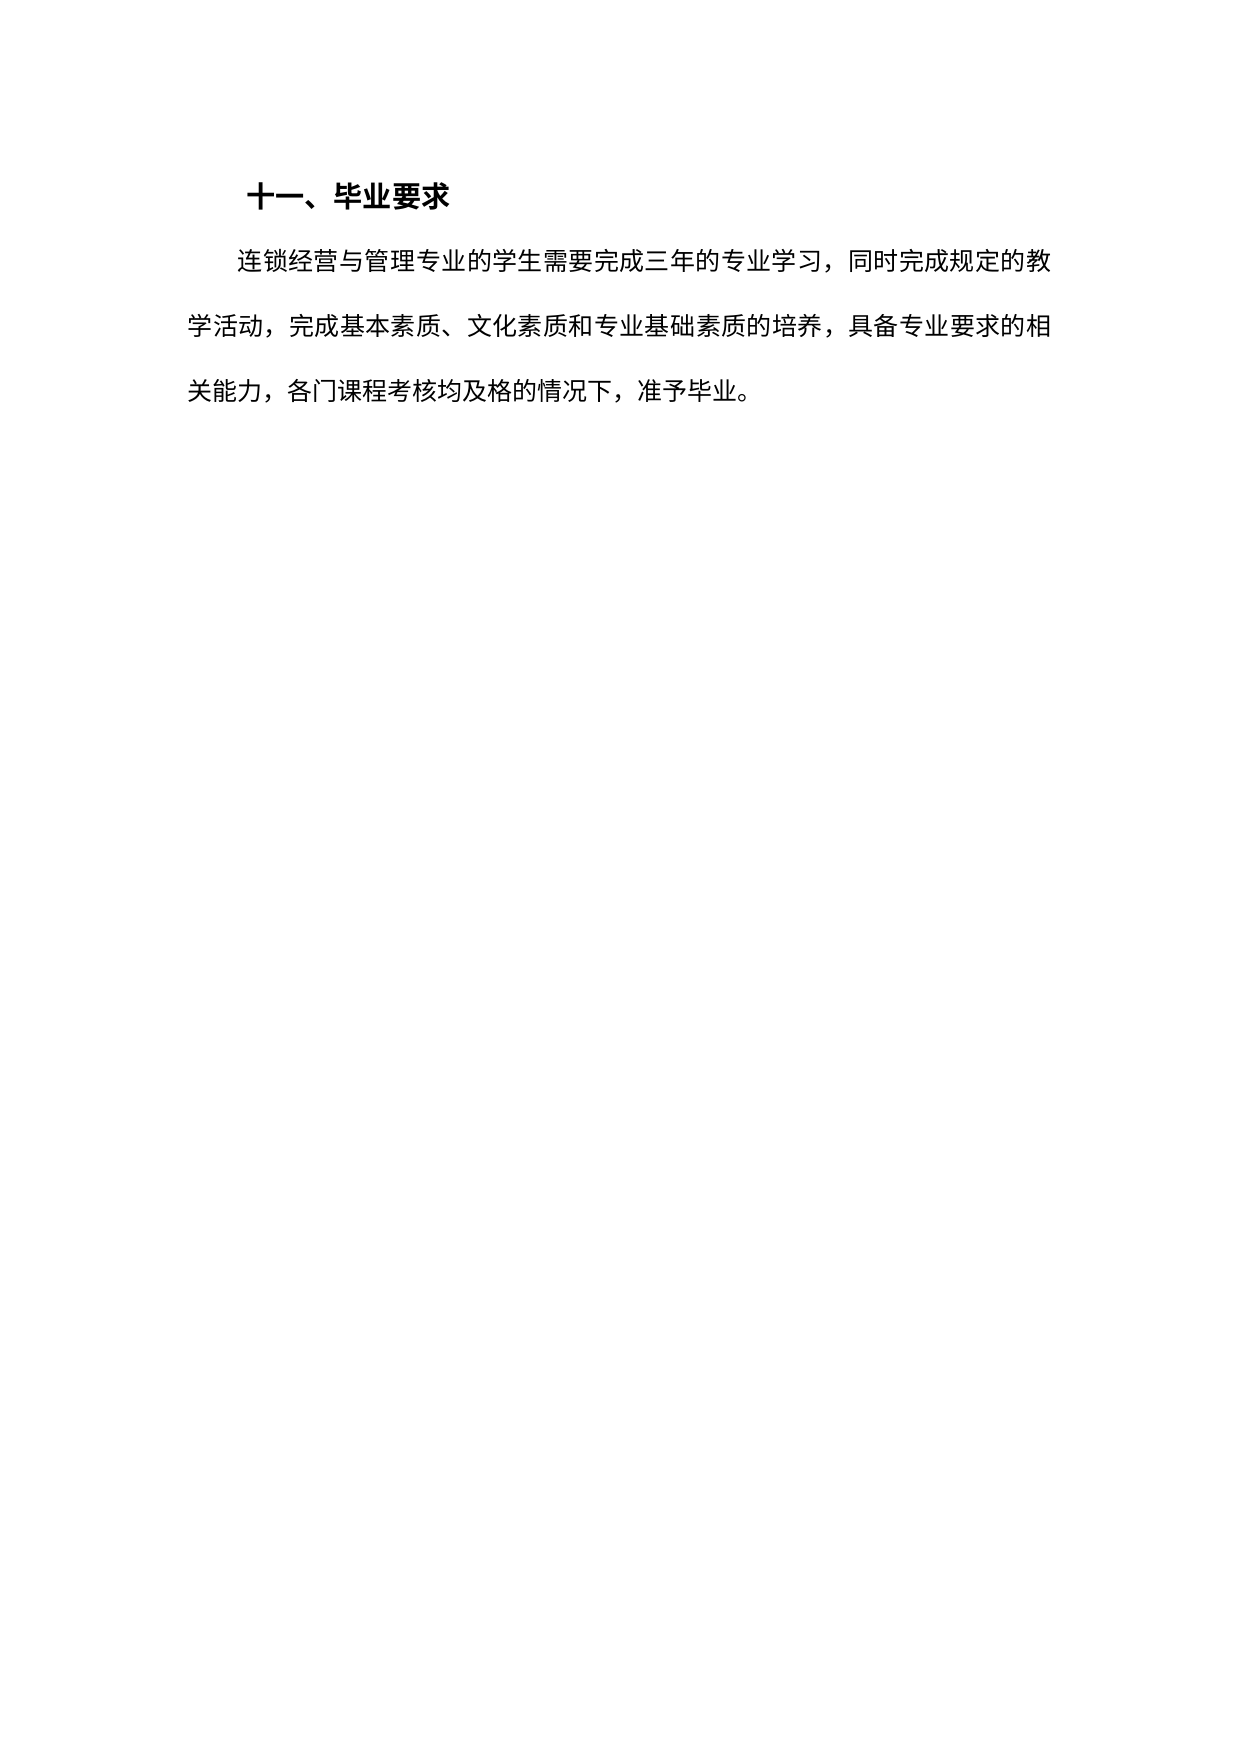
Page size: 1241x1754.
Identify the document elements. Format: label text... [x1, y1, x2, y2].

text 十一、毕业要求 [187, 162, 1053, 227]
text 连锁经营与管理专业的学生需要完成三年的专业学习，同时完成规定的教学活动，完成基本素质、文化素质和专业基础素质的培养，具备专业要求的相关能力，各门课程考核均及格的情况下，准予毕业。 [187, 227, 1053, 422]
